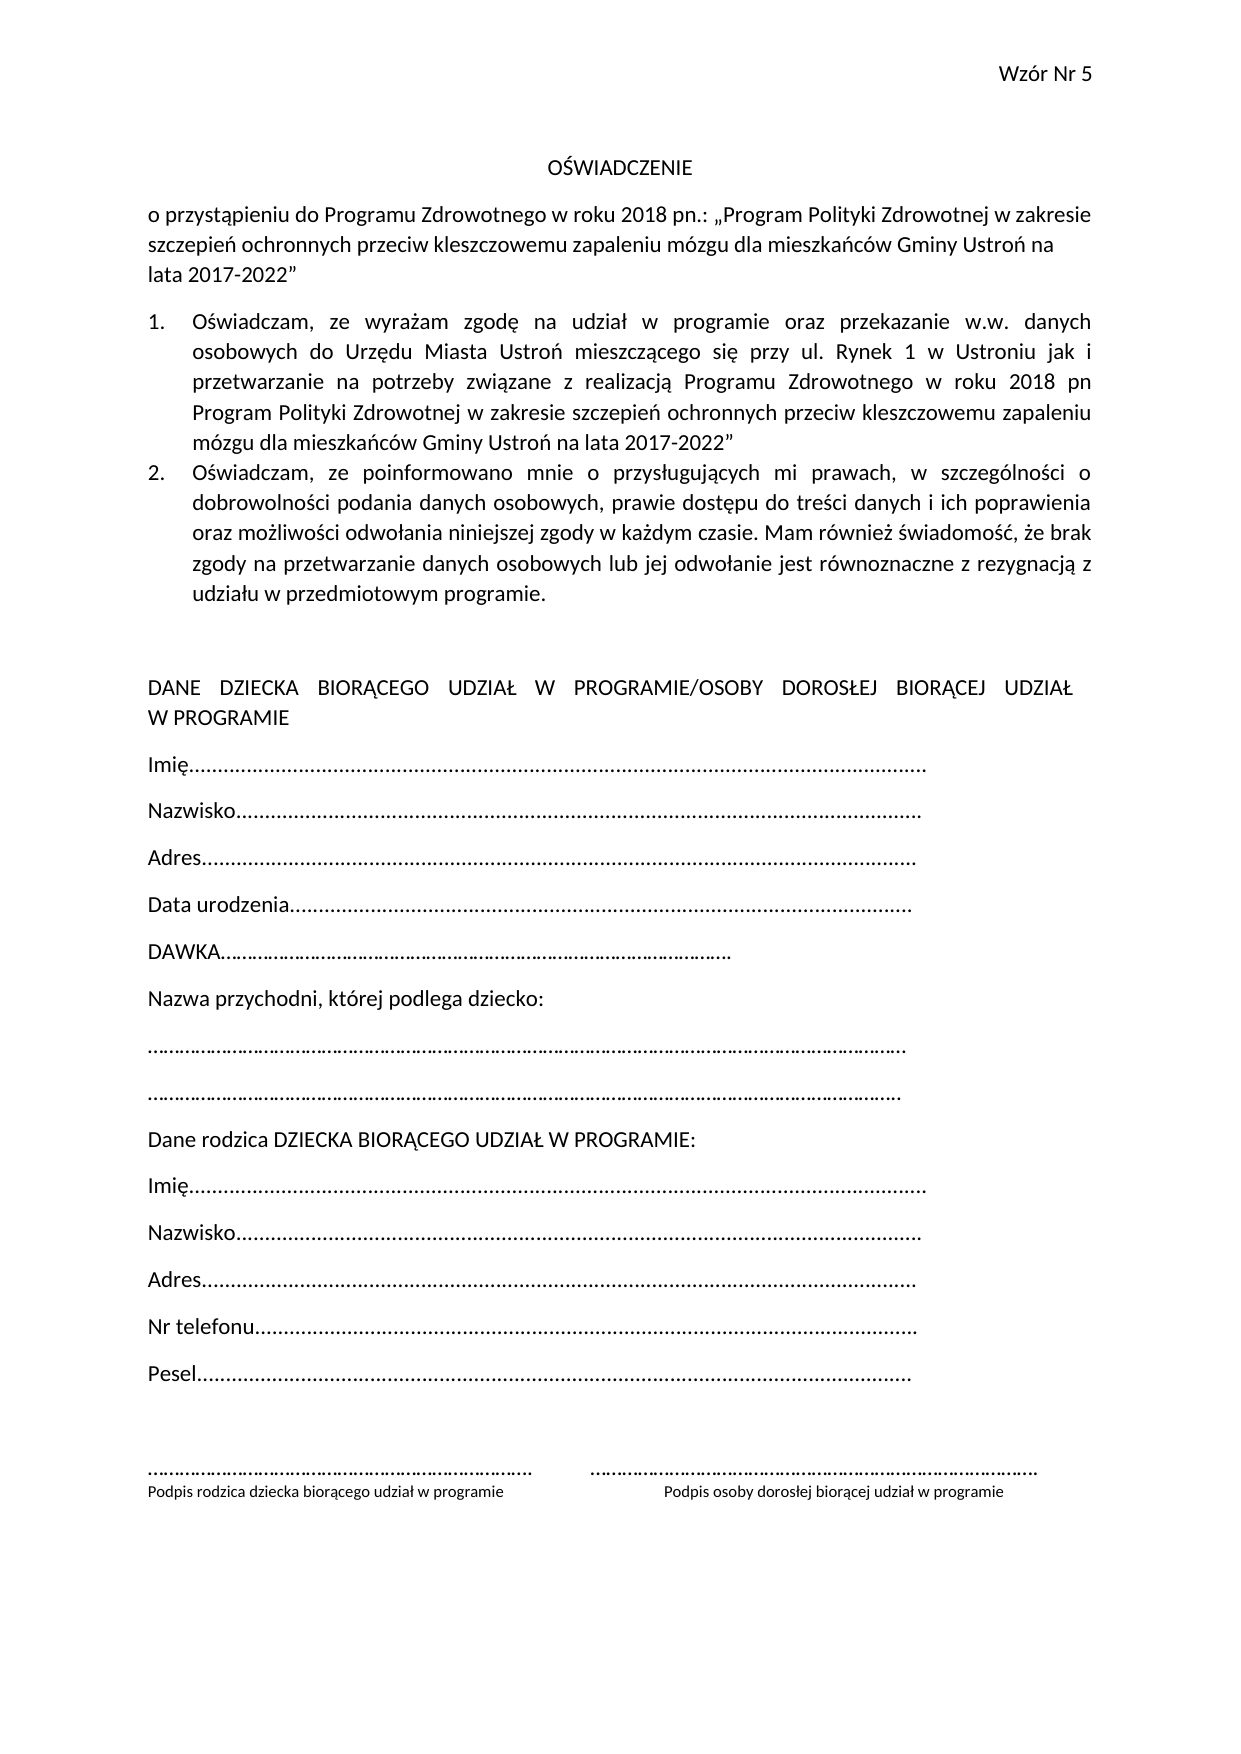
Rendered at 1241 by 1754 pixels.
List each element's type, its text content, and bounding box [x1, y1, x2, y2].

text ………………………………………………………………. …………………………………………………………………………. [148, 1453, 1093, 1481]
text OŚWIADCZENIE [148, 153, 1093, 181]
text Adres............................................................................................................................ [148, 843, 1093, 871]
list Oświadczam, ze wyrażam zgodę na udział w programie oraz przekazanie w.w. danych osobowych do Urzędu Miasta Ustroń mieszczącego się przy ul. Rynek 1 w Ustroniu jak i przetwarzanie na potrzeby związane z realizacją Programu Zdrowotnego w roku 2018 pn Program Polityki Zdrowotnej w zakresie szczepień ochronnych przeciw kleszczowemu zapaleniu mózgu dla mieszkańców Gminy Ustroń na lata 2017-2022” [148, 307, 1093, 456]
text o przystąpieniu do Programu Zdrowotnego w roku 2018 pn.: „Program Polityki Zdrowotnej w zakresie szczepień ochronnych przeciw kleszczowemu zapaleniu mózgu dla mieszkańców Gminy Ustroń na lata 2017-2022” [148, 200, 1093, 288]
text Nazwa przychodni, której podlega dziecko: [148, 984, 1093, 1012]
text Podpis rodzica dziecka biorącego udział w programie Podpis osoby dorosłej biorącej udział w programie [148, 1481, 1093, 1501]
text Nr telefonu................................................................................................................... [148, 1312, 1093, 1340]
text Wzór Nr 5 [148, 59, 1093, 87]
text Data urodzenia............................................................................................................ [148, 890, 1093, 918]
text Pesel............................................................................................................................ [148, 1359, 1093, 1387]
text Imię................................................................................................................................ [148, 1172, 1093, 1199]
text Imię................................................................................................................................ [148, 750, 1093, 778]
text …………………………………………………………………………………………………………………………….. [148, 1078, 1093, 1106]
text Nazwisko....................................................................................................................... [148, 1218, 1093, 1246]
text ……………………………………………………………………………………………………………………………… [148, 1031, 1093, 1059]
text Dane rodzica DZIECKA BIORĄCEGO UDZIAŁ W PROGRAMIE: [148, 1125, 1093, 1153]
list Oświadczam, ze poinformowano mnie o przysługujących mi prawach, w szczególności o dobrowolności podania danych osobowych, prawie dostępu do treści danych i ich poprawienia oraz możliwości odwołania niniejszej zgody w każdym czasie. Mam również świadomość, że brak zgody na przetwarzanie danych osobowych lub jej odwołanie jest równoznaczne z rezygnacją z udziału w przedmiotowym programie. [148, 458, 1093, 607]
text DANE DZIECKA BIORĄCEGO UDZIAŁ W PROGRAMIE/OSOBY DOROSŁEJ BIORĄCEJ UDZIAŁ W PROGRAMIE [148, 673, 1093, 731]
text Adres............................................................................................................................ [148, 1265, 1093, 1293]
text DAWKA……………………………………………………………………………………. [148, 937, 1093, 965]
text Nazwisko....................................................................................................................... [148, 797, 1093, 824]
